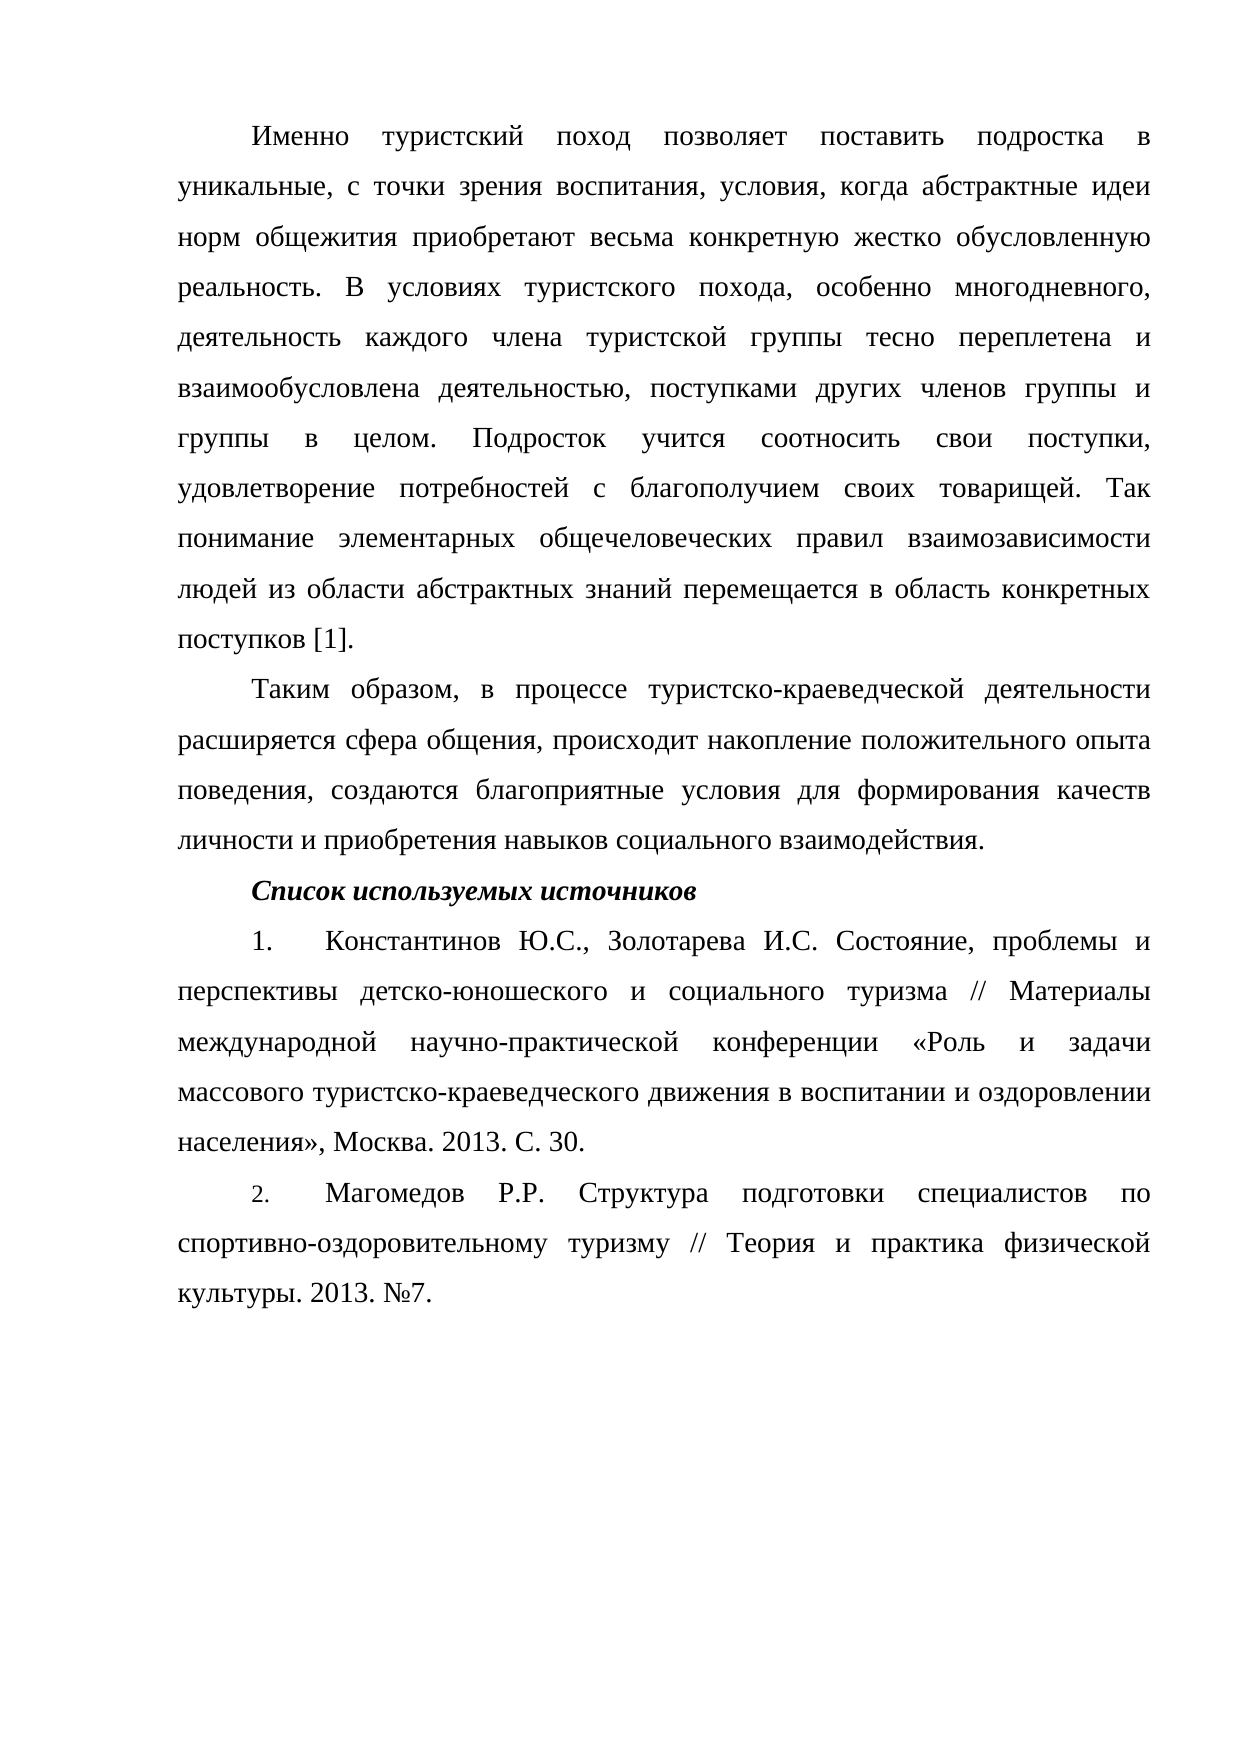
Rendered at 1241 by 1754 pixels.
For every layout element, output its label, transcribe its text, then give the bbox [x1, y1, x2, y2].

list Константинов Ю.С., Золотарева И.С. Состояние, проблемы и перспективы детско-юношеского и социального туризма // Материалы международной научно-практической конференции «Роль и задачи массового туристско-краеведческого движения в воспитании и оздоровлении населения», Москва. 2013. С. 30. [177, 923, 1152, 1158]
text Именно туристский поход позволяет поставить подростка в уникальные, с точки зрения воспитания, условия, когда абстрактные идеи норм общежития приобретают весьма конкретную жестко обусловленную реальность. В условиях туристского похода, особенно многодневного, деятельность каждого члена туристской группы тесно переплетена и взаимообусловлена деятельностью, поступками других членов группы и группы в целом. Подросток учится соотносить свои поступки, удовлетворение потребностей с благополучием своих товарищей. Так понимание элементарных общечеловеческих правил взаимозависимости людей из области абстрактных знаний перемещается в область конкретных поступков [1]. [177, 118, 1152, 655]
list Магомедов P.P. Структура подготовки специалистов по спортивно-оздоровительному туризму // Теория и практика физической культуры. 2013. №7. [177, 1175, 1152, 1309]
text Список используемых источников [177, 873, 1152, 906]
text Таким образом, в процессе туристско-краеведческой деятельности расширяется сфера общения, происходит накопление положительного опыта поведения, создаются благоприятные условия для формирования качеств личности и приобретения навыков социального взаимодействия. [177, 672, 1152, 856]
